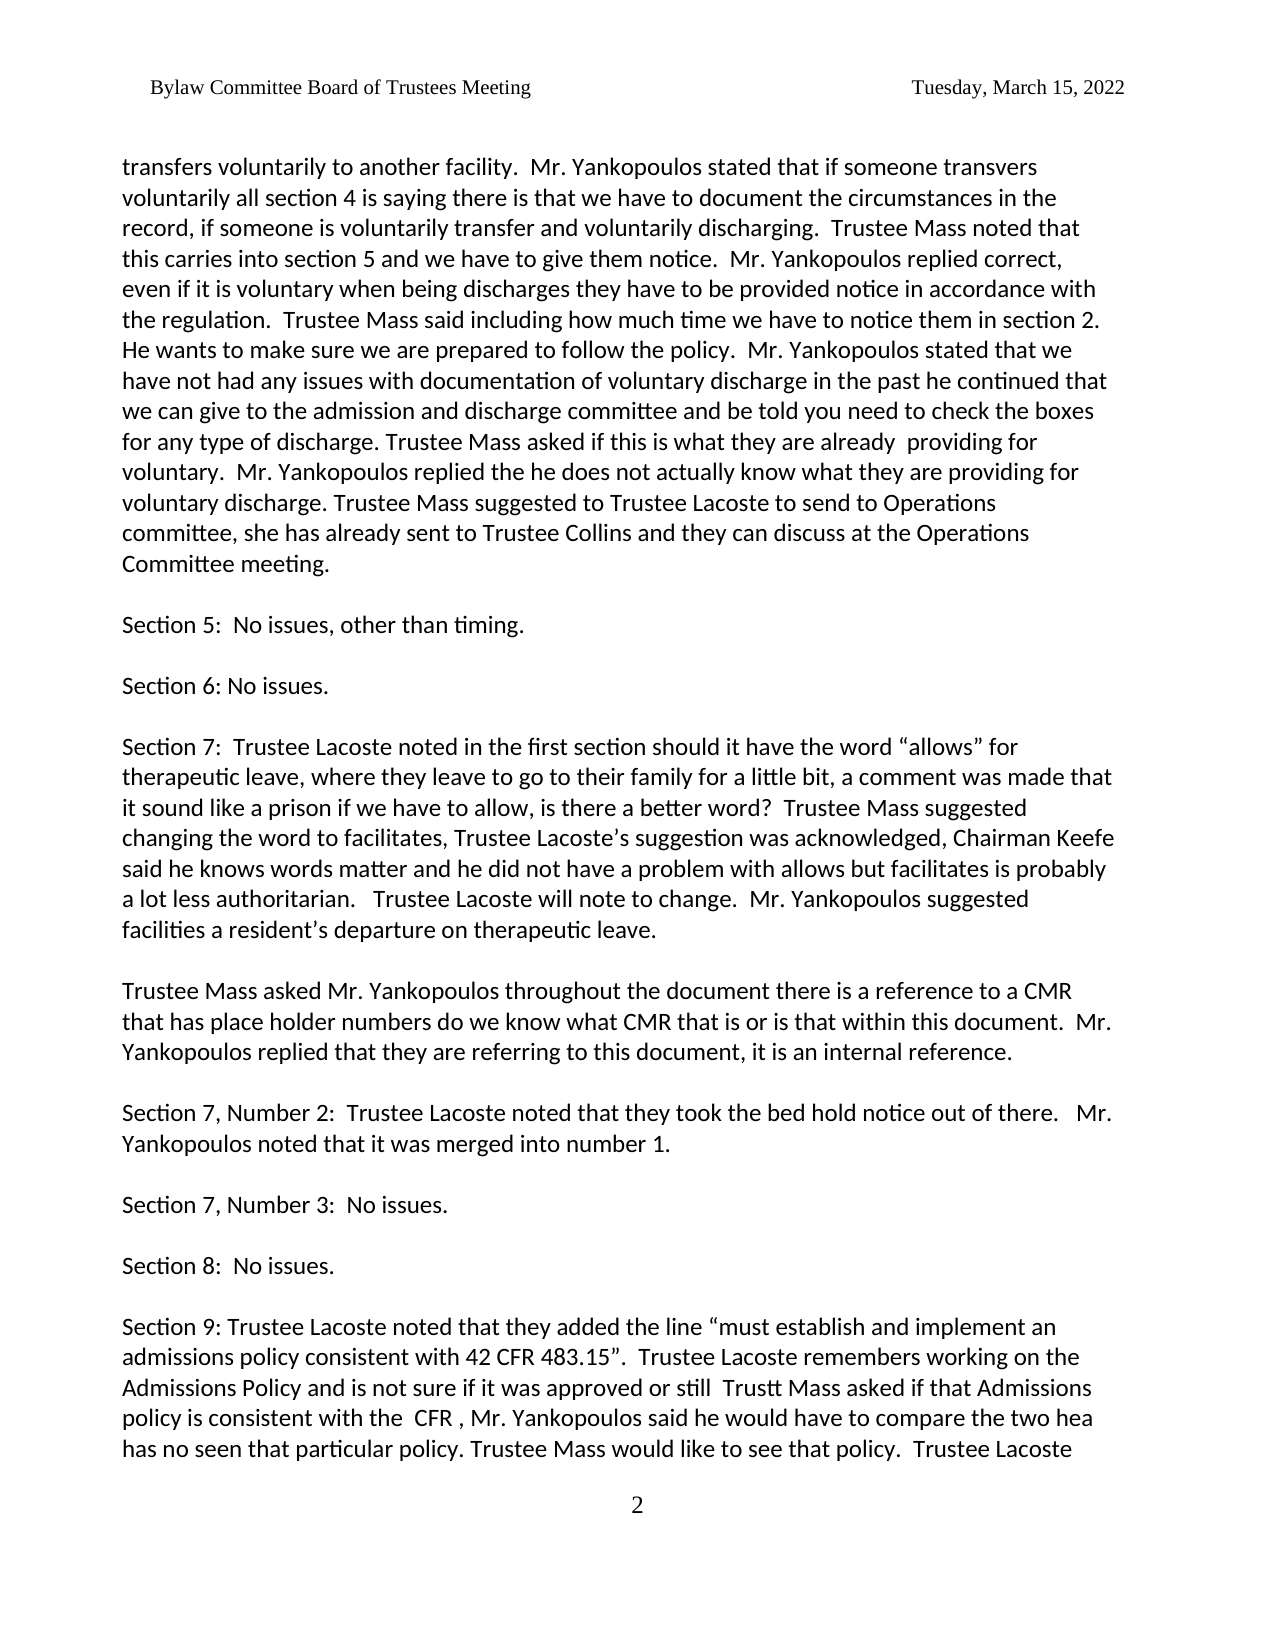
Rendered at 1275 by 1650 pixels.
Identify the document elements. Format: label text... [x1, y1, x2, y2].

text Section 7: Trustee Lacoste noted in the first section should it have the word “allows” for therapeutic leave, where they leave to go to their family for a little bit, a comment was made that it sound like a prison if we have to allow, is there a better word? Trustee Mass suggested changing the word to facilitates, Trustee Lacoste’s suggestion was acknowledged, Chairman Keefe said he knows words matter and he did not have a problem with allows but facilitates is probably a lot less authoritarian. Trustee Lacoste will note to change. Mr. Yankopoulos suggested facilities a resident’s departure on therapeutic leave. [122, 731, 1116, 945]
text Section 7, Number 2: Trustee Lacoste noted that they took the bed hold notice out of there. Mr. Yankopoulos noted that it was merged into number 1. [122, 1097, 1116, 1158]
text Section 5: No issues, other than timing. [122, 609, 1116, 639]
text Trustee Mass asked Mr. Yankopoulos throughout the document there is a reference to a CMR that has place holder numbers do we know what CMR that is or is that within this document. Mr. Yankopoulos replied that they are referring to this document, it is an internal reference. [122, 975, 1116, 1067]
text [122, 151, 1116, 578]
text Section 7, Number 3: No issues. [122, 1189, 1116, 1219]
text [122, 1311, 1116, 1463]
text Section 6: No issues. [122, 670, 1116, 701]
text Section 8: No issues. [122, 1250, 1116, 1280]
